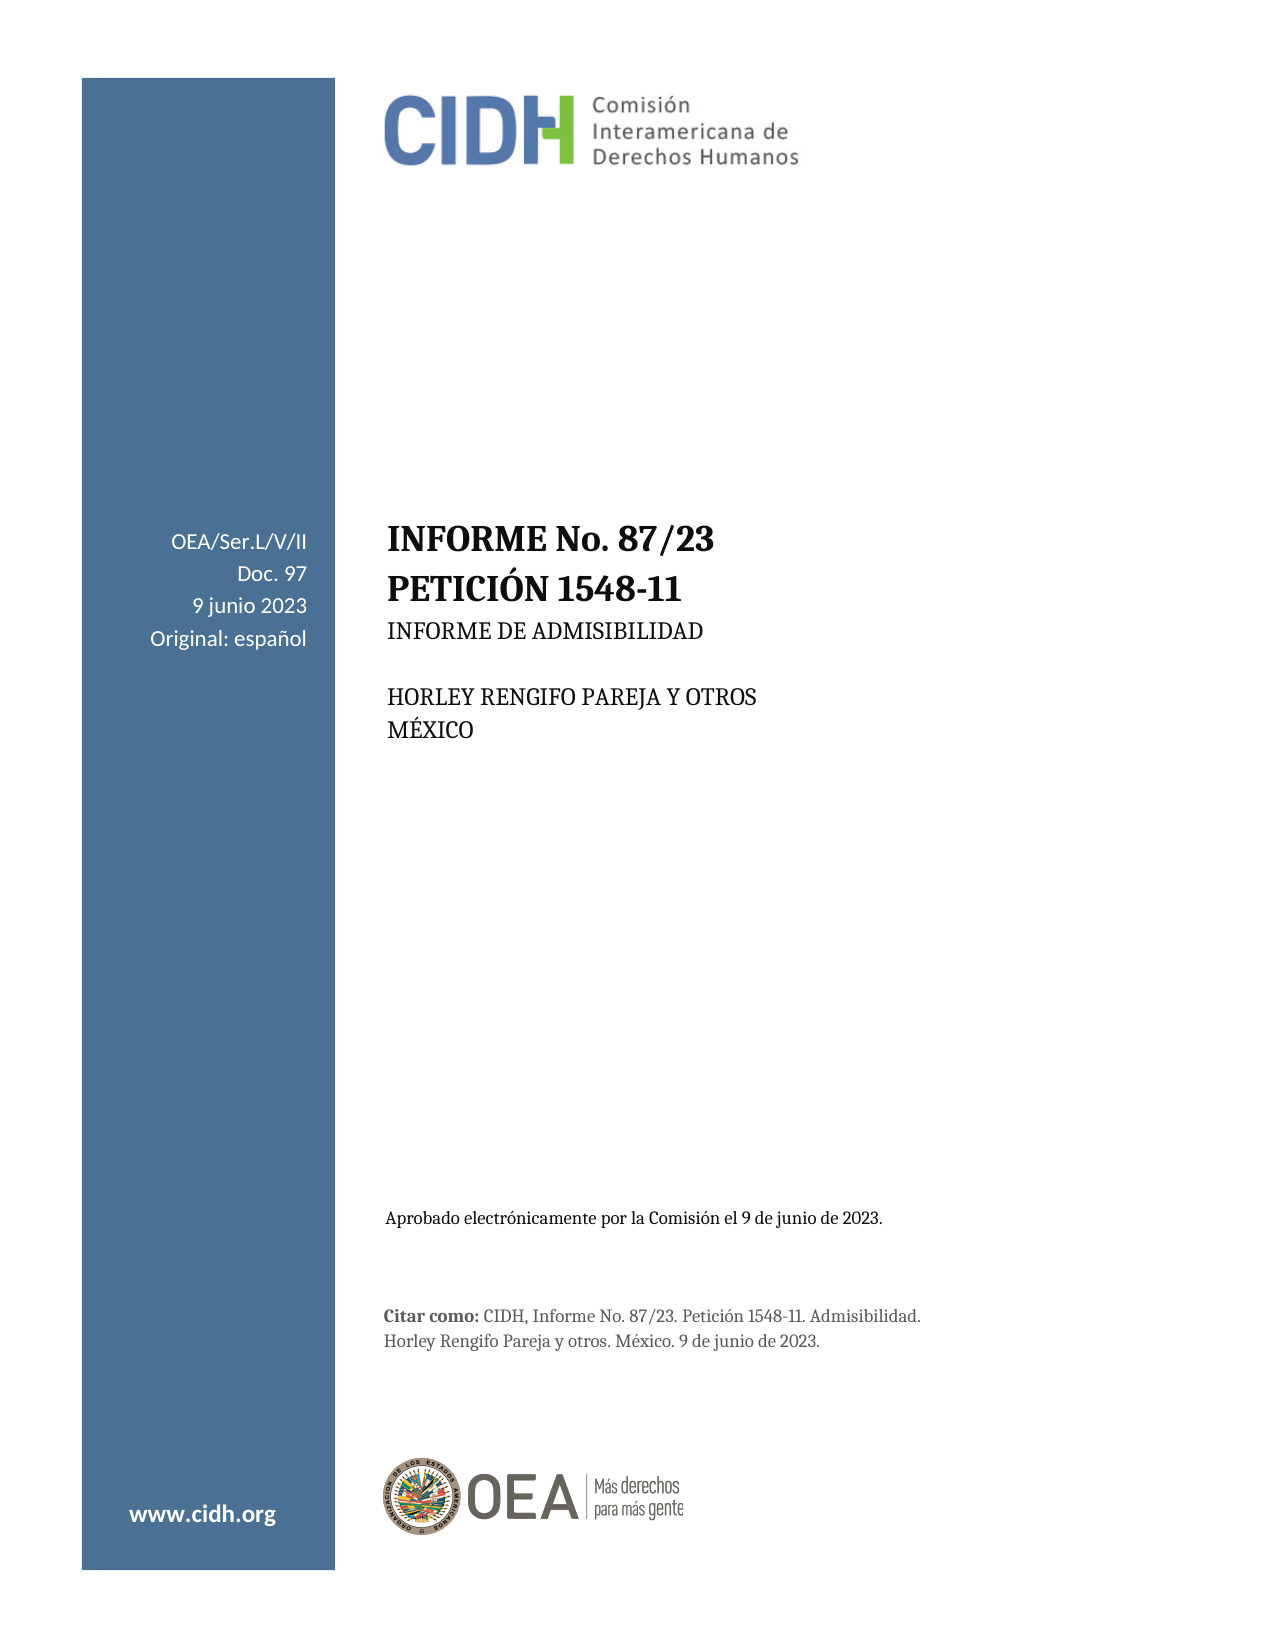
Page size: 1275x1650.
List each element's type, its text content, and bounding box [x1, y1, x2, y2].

picture [383, 1458, 684, 1535]
text d [335, 150, 1125, 176]
picture [375, 87, 810, 172]
